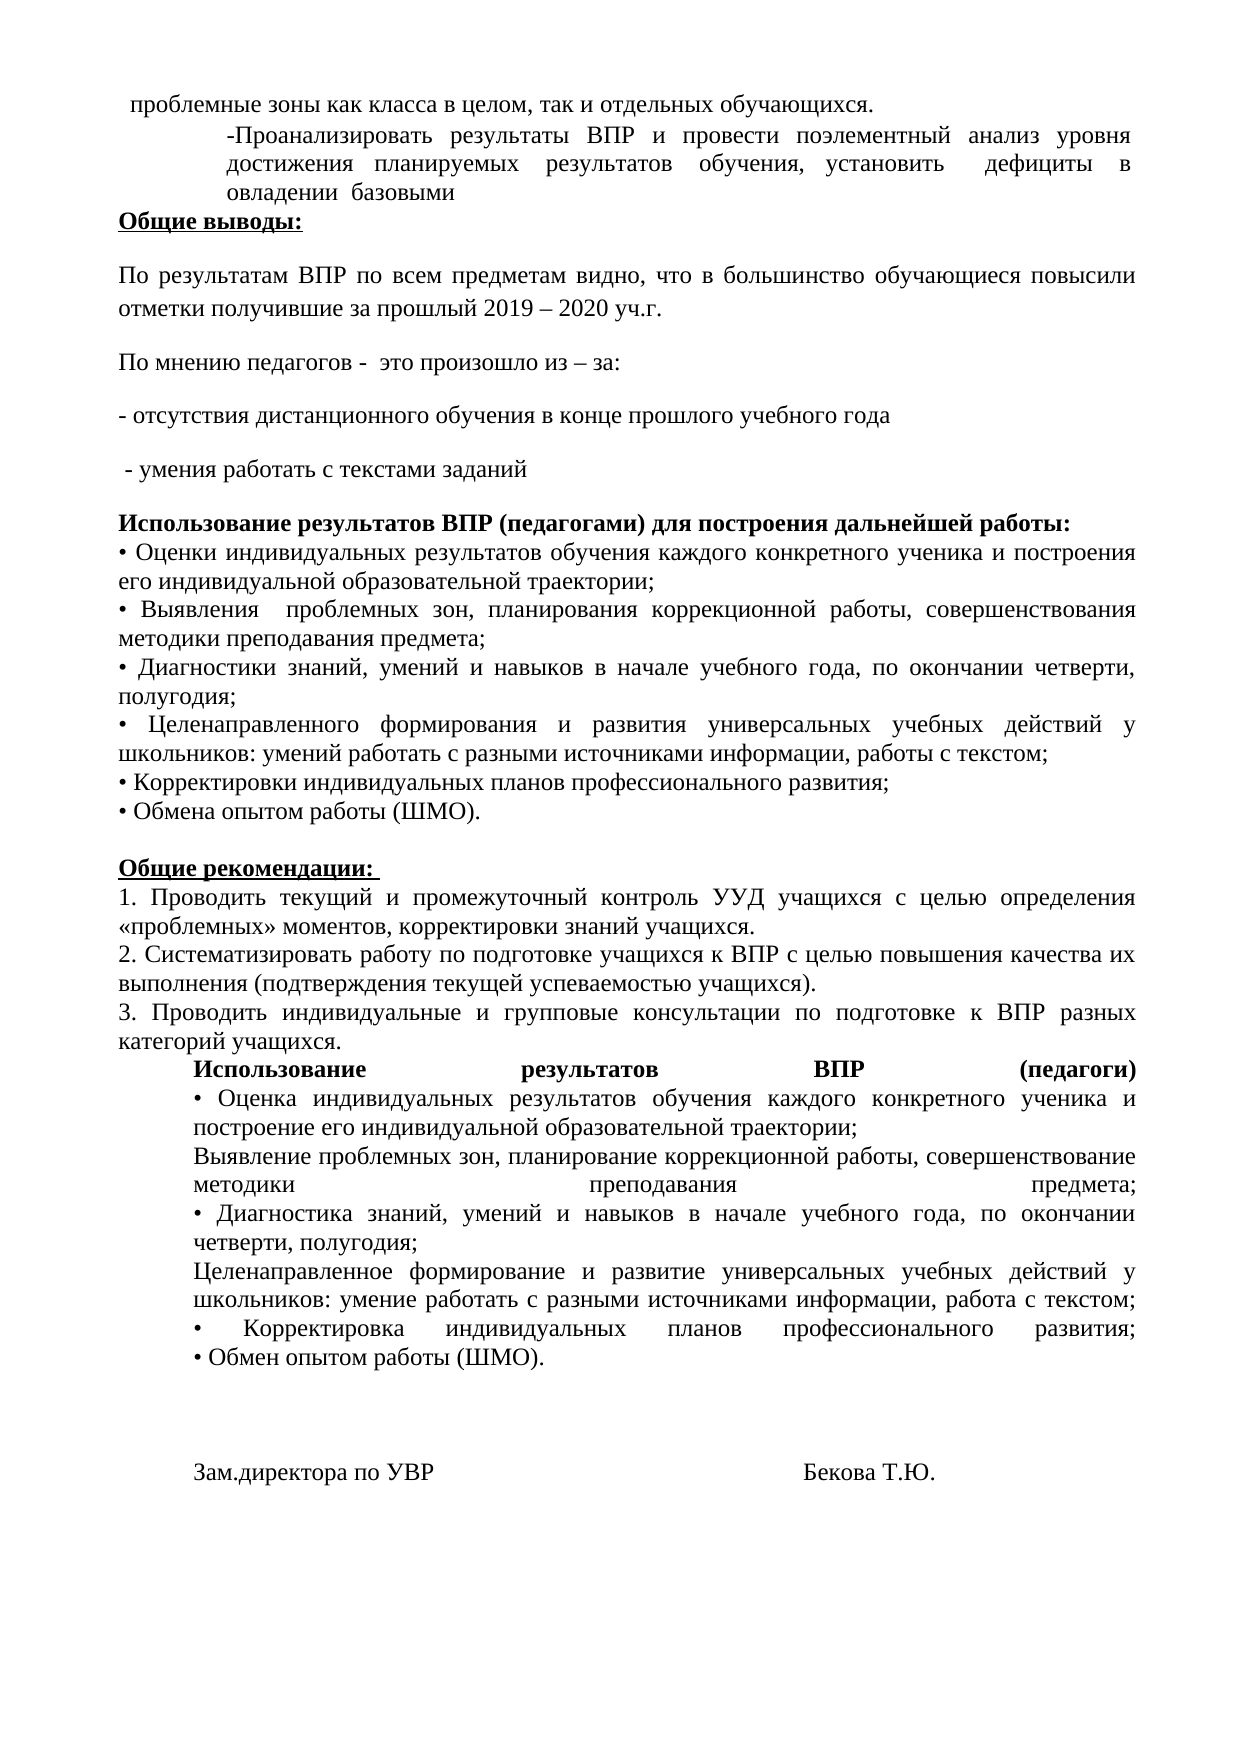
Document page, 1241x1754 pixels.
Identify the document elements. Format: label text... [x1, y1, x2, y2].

text • Выявления проблемных зон, планирования коррекционной работы, совершенствования методики преподавания предмета; [118, 594, 1137, 652]
text 1. Проводить текущий и промежуточный контроль УУД учащихся с целью определения «проблемных» моментов, корректировки знаний учащихся. [118, 882, 1137, 939]
text Выявление проблемных зон, планирование коррекционной работы, совершенствование методики преподавания предмета; • Диагностика знаний, умений и навыков в начале учебного года, по окончании четверти, полугодия; [193, 1141, 1137, 1256]
text 2. Систематизировать работу по подготовке учащихся к ВПР с целью повышения качества их выполнения (подтверждения текущей успеваемостью учащихся). [118, 939, 1137, 997]
text По результатам ВПР по всем предметам видно, что в большинство обучающиеся повысили отметки получившие за прошлый 2019 – 2020 уч.г. [118, 260, 1137, 322]
text Целенаправленное формирование и развитие универсальных учебных действий у школьников: умение работать с разными источниками информации, работа с текстом; • Корректировка индивидуальных планов профессионального развития; • Обмен опытом работы (ШМО). [193, 1256, 1137, 1371]
text • Обмена опытом работы (ШМО). [118, 796, 1137, 824]
text Общие рекомендации: [118, 853, 1137, 882]
text Зам.директора по УВР Бекова Т.Ю. [193, 1457, 1137, 1486]
text По мнению педагогов - это произошло из – за: [118, 347, 1137, 375]
text 3. Проводить индивидуальные и групповые консультации по подготовке к ВПР разных категорий учащихся. [118, 997, 1137, 1054]
text - умения работать с текстами заданий [118, 454, 1137, 483]
text Использование результатов ВПР (педагогами) для построения дальнейшей работы: [118, 508, 1137, 537]
text • Диагностики знаний, умений и навыков в начале учебного года, по окончании четверти, полугодия; [118, 652, 1137, 709]
text Общие выводы: [118, 206, 1137, 235]
text - отсутствия дистанционного обучения в конце прошлого учебного года [118, 401, 1137, 429]
text • Целенаправленного формирования и развития универсальных учебных действий у школьников: умений работать с разными источниками информации, работы с текстом; [118, 709, 1137, 767]
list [130, 89, 1075, 117]
text • Оценки индивидуальных результатов обучения каждого конкретного ученика и построения его индивидуальной образовательной траектории; [118, 537, 1137, 594]
text • Корректировки индивидуальных планов профессионального развития; [118, 767, 1137, 796]
text Использование результатов ВПР (педагоги) • Оценка индивидуальных результатов обучения каждого конкретного ученика и построение его индивидуальной образовательной траектории; [193, 1054, 1137, 1141]
text -Проанализировать результаты ВПР и провести поэлементный анализ уровня достижения планируемых результатов обучения, установить дефициты в овладении базовыми [226, 120, 1131, 206]
